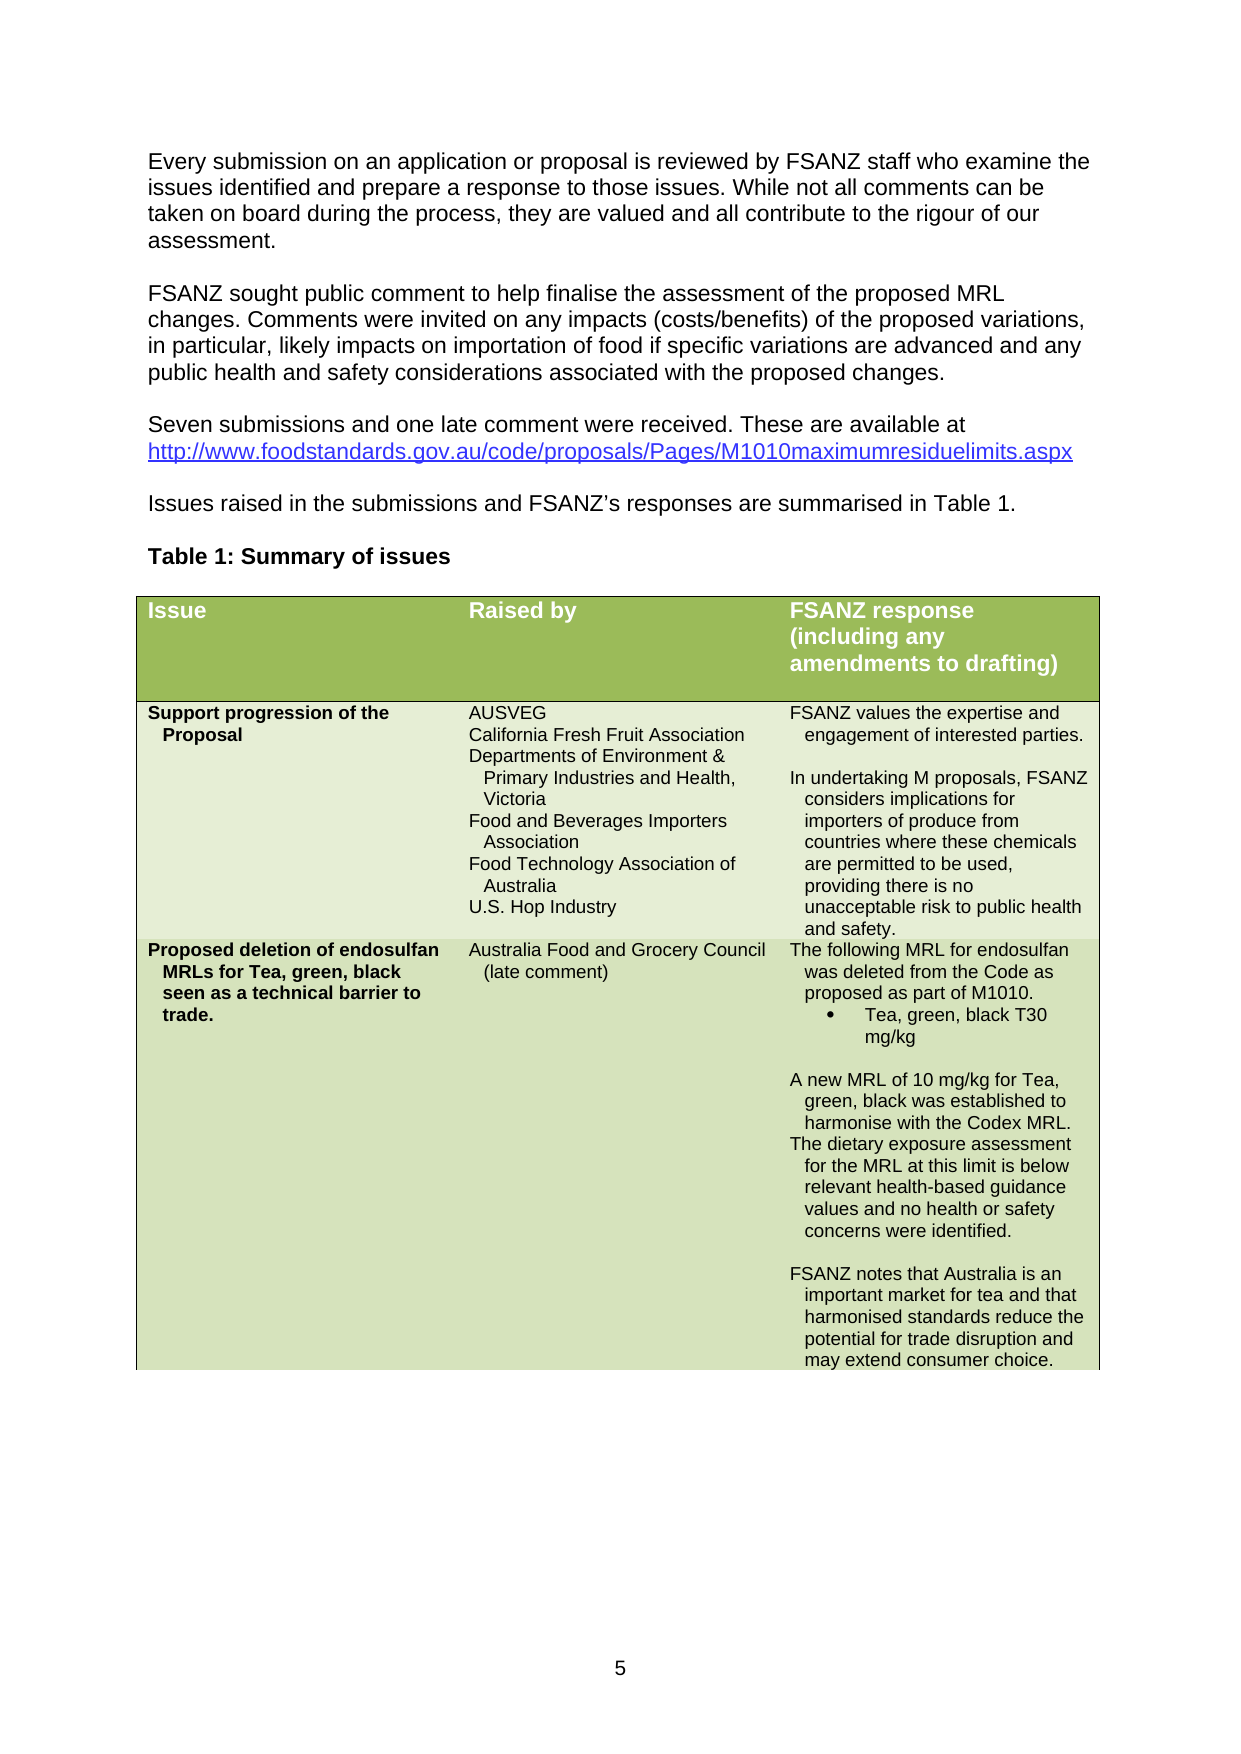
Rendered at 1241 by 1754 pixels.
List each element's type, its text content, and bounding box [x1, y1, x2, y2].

table_header Issue [137, 597, 457, 701]
table_header Raised by [457, 597, 778, 701]
table_cell The following MRL for endosulfan was deleted from the Code as proposed as part of M1010. Tea, green, black T30 mg/kg A new MRL of 10 mg/kg for Tea, green, black was established to harmonise with the Codex MRL. The dietary exposure assessment for the MRL at this limit is below relevant health-based guidance values and no health or safety concerns were identified. FSANZ notes that Australia is an important market for tea and that harmonised standards reduce the potential for trade disruption and may extend consumer choice. [778, 939, 1099, 1370]
table_header FSANZ response (including any amendments to drafting) [778, 597, 1099, 701]
text FSANZ sought public comment to help finalise the assessment of the proposed MRL changes. Comments were invited on any impacts (costs/benefits) of the proposed variations, in particular, likely impacts on importation of food if specific variations are advanced and any public health and safety considerations associated with the proposed changes. [148, 279, 1092, 385]
text Issues raised in the submissions and FSANZ’s responses are summarised in Table 1. [148, 490, 1092, 517]
table_cell Australia Food and Grocery Council (late comment) [457, 939, 778, 1370]
table_cell AUSVEG California Fresh Fruit Association Departments of Environment & Primary Industries and Health, Victoria Food and Beverages Importers Association Food Technology Association of Australia U.S. Hop Industry [457, 702, 778, 939]
table_cell Proposed deletion of endosulfan MRLs for Tea, green, black seen as a technical barrier to trade. [137, 939, 457, 1370]
title Table 1: Summary of issues [148, 543, 1092, 569]
text Every submission on an application or proposal is reviewed by FSANZ staff who examine the issues identified and prepare a response to those issues. While not all comments can be taken on board during the process, they are valued and all contribute to the rigour of our assessment. [148, 148, 1092, 253]
table_cell Support progression of the Proposal [137, 702, 457, 939]
text Seven submissions and one late comment were received. These are available at http://www.foodstandards.gov.au/code/proposals/Pages/M1010maximumresiduelimits.aspx [148, 411, 1092, 464]
table_cell FSANZ values the expertise and engagement of interested parties. In undertaking M proposals, FSANZ considers implications for importers of produce from countries where these chemicals are permitted to be used, providing there is no unacceptable risk to public health and safety. [778, 702, 1099, 939]
